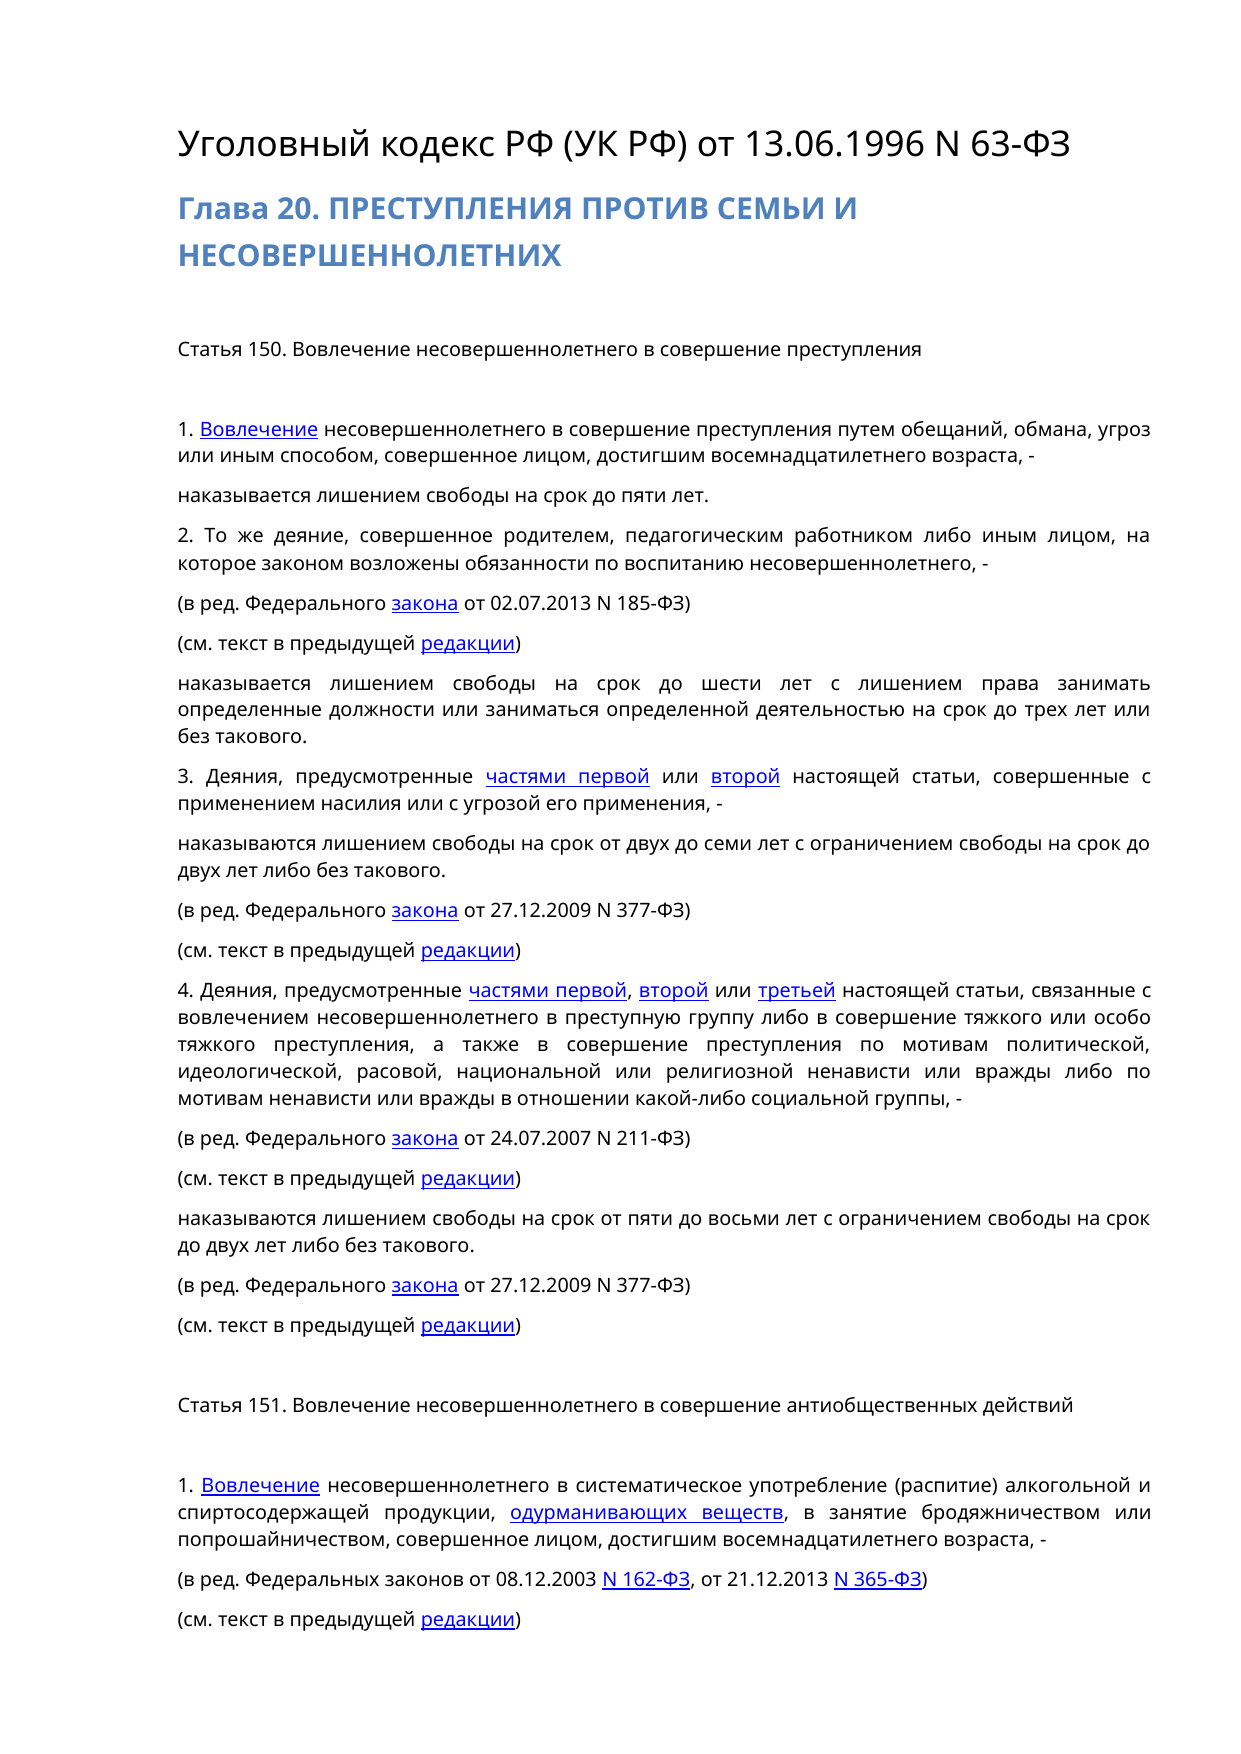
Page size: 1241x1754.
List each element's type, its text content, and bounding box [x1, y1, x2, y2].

text 1. Вовлечение несовершеннолетнего в систематическое употребление (распитие) алкогольной и спиртосодержащей продукции, одурманивающих веществ, в занятие бродяжничеством или попрошайничеством, совершенное лицом, достигшим восемнадцатилетнего возраста, - [177, 1472, 1152, 1552]
text Статья 150. Вовлечение несовершеннолетнего в совершение преступления [177, 335, 1152, 362]
text (см. текст в предыдущей редакции) [177, 937, 1152, 964]
text 2. То же деяние, совершенное родителем, педагогическим работником либо иным лицом, на которое законом возложены обязанности по воспитанию несовершеннолетнего, - [177, 522, 1152, 576]
text наказываются лишением свободы на срок от пяти до восьми лет с ограничением свободы на срок до двух лет либо без такового. [177, 1204, 1152, 1258]
text наказывается лишением свободы на срок до пяти лет. [177, 482, 1152, 509]
text (см. текст в предыдущей редакции) [177, 1606, 1152, 1632]
text (в ред. Федеральных законов от 08.12.2003 N 162-ФЗ, от 21.12.2013 N 365-ФЗ) [177, 1566, 1152, 1592]
text 3. Деяния, предусмотренные частями первой или второй настоящей статьи, совершенные с применением насилия или с угрозой его применения, - [177, 763, 1152, 817]
text Статья 151. Вовлечение несовершеннолетнего в совершение антиобщественных действий [177, 1392, 1152, 1418]
text 1. Вовлечение несовершеннолетнего в совершение преступления путем обещаний, обмана, угроз или иным способом, совершенное лицом, достигшим восемнадцатилетнего возраста, - [177, 415, 1152, 469]
text 4. Деяния, предусмотренные частями первой, второй или третьей настоящей статьи, связанные с вовлечением несовершеннолетнего в преступную группу либо в совершение тяжкого или особо тяжкого преступления, а также в совершение преступления по мотивам политической, идеологической, расовой, национальной или религиозной ненависти или вражды либо по мотивам ненависти или вражды в отношении какой-либо социальной группы, - [177, 977, 1152, 1112]
subtitle Глава 20. ПРЕСТУПЛЕНИЯ ПРОТИВ СЕМЬИ И НЕСОВЕРШЕННОЛЕТНИХ [177, 187, 1152, 276]
text Уголовный кодекс РФ (УК РФ) от 13.06.1996 N 63-ФЗ [177, 118, 1152, 166]
text наказываются лишением свободы на срок от двух до семи лет с ограничением свободы на срок до двух лет либо без такового. [177, 830, 1152, 884]
text наказывается лишением свободы на срок до шести лет с лишением права занимать определенные должности или заниматься определенной деятельностью на срок до трех лет или без такового. [177, 669, 1152, 750]
text (см. текст в предыдущей редакции) [177, 1312, 1152, 1338]
text (в ред. Федерального закона от 27.12.2009 N 377-ФЗ) [177, 897, 1152, 924]
text (в ред. Федерального закона от 02.07.2013 N 185-ФЗ) [177, 589, 1152, 616]
text (в ред. Федерального закона от 27.12.2009 N 377-ФЗ) [177, 1272, 1152, 1298]
text (см. текст в предыдущей редакции) [177, 1164, 1152, 1192]
text (в ред. Федерального закона от 24.07.2007 N 211-ФЗ) [177, 1124, 1152, 1152]
text (см. текст в предыдущей редакции) [177, 629, 1152, 656]
